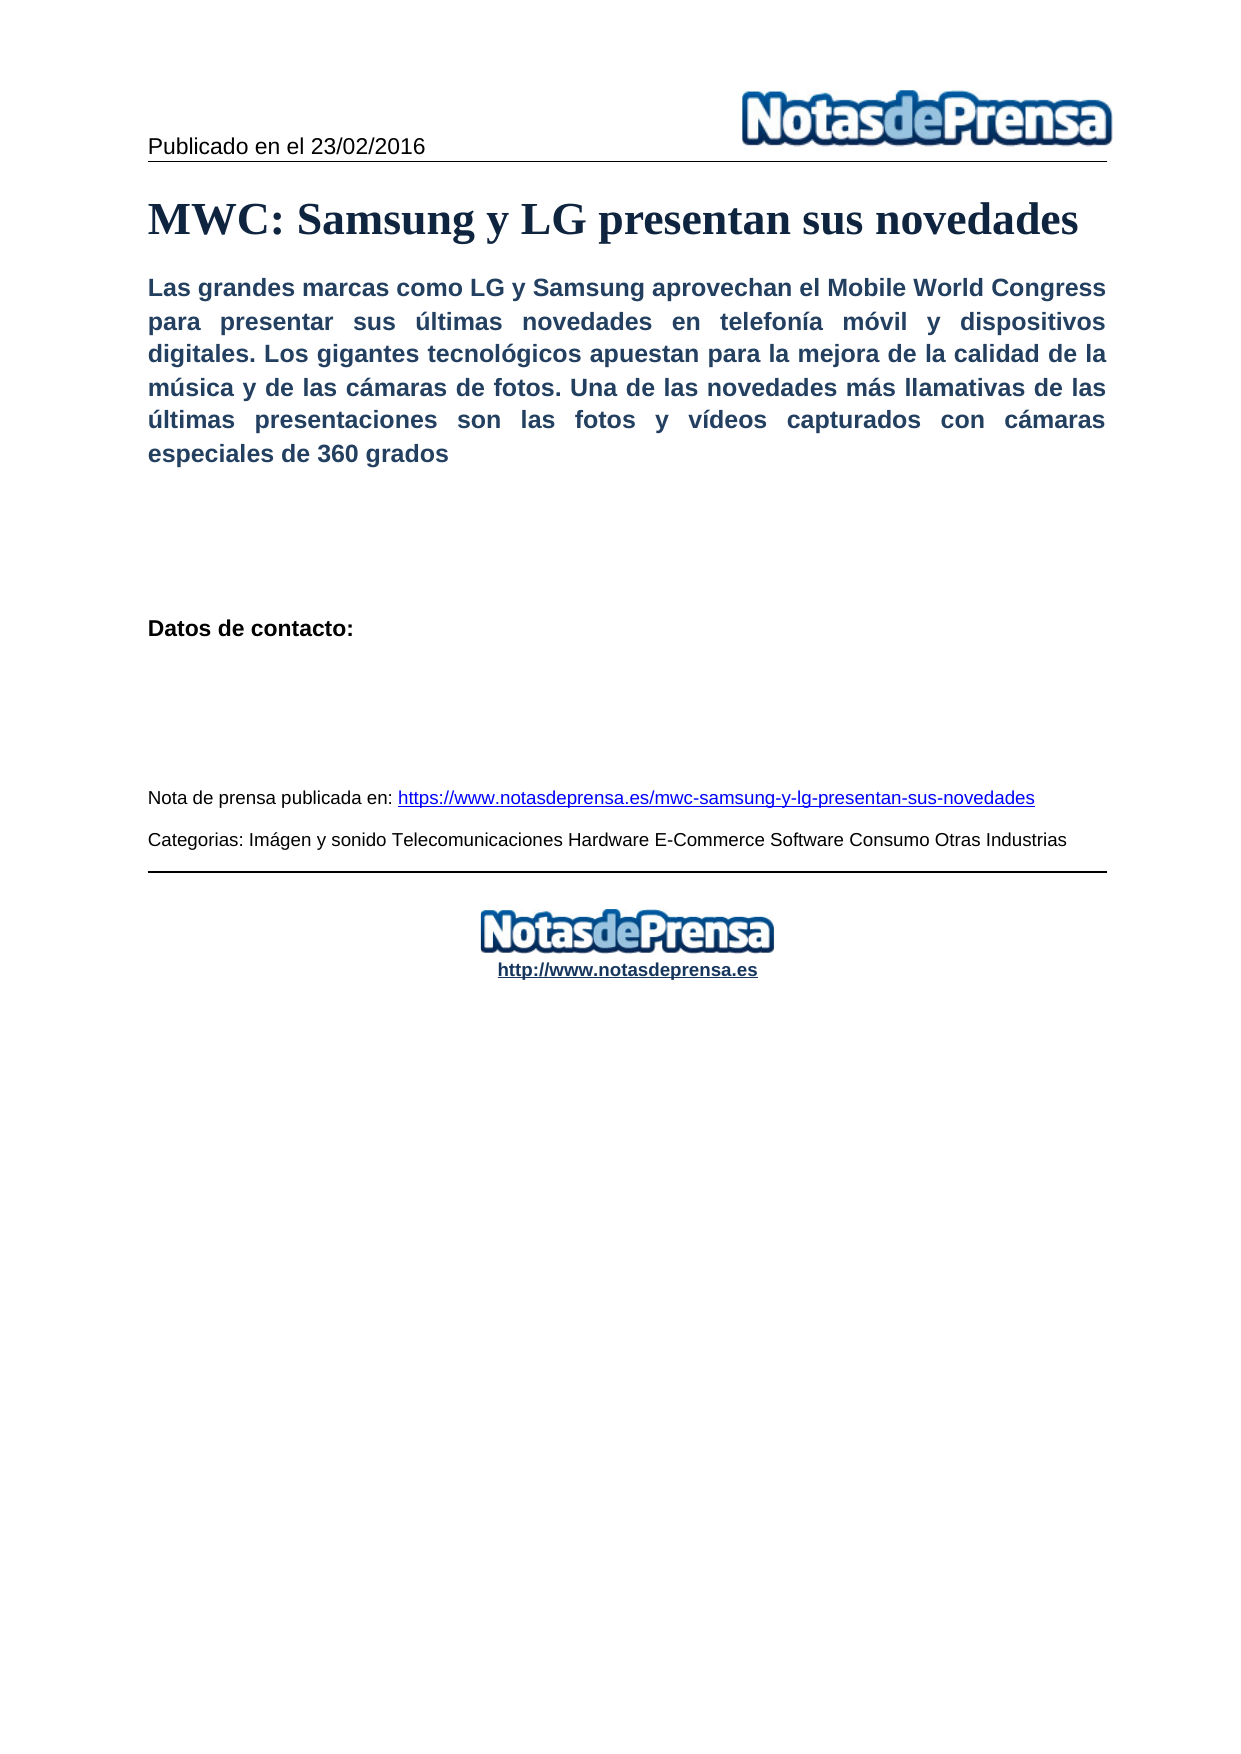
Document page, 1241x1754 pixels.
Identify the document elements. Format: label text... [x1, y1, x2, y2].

subtitle Las grandes marcas como LG y Samsung aprovechan el Mobile World Congress para presentar sus últimas novedades en telefonía móvil y dispositivos digitales. Los gigantes tecnológicos apuestan para la mejora de la calidad de la música y de las cámaras de fotos. Una de las novedades más llamativas de las últimas presentaciones son las fotos y vídeos capturados con cámaras especiales de 360 grados [148, 273, 1107, 467]
text Nota de prensa publicada en: https://www.notasdeprensa.es/mwc-samsung-y-lg-presentan-sus-novedades [148, 787, 1107, 808]
text Publicado en el 23/02/2016 [148, 133, 1107, 161]
text http://www.notasdeprensa.es [148, 958, 1107, 980]
picture [742, 90, 1113, 148]
text Datos de contacto: [148, 615, 1107, 641]
picture [480, 909, 775, 955]
text Categorias: Imágen y sonido Telecomunicaciones Hardware E-Commerce Software Consumo Otras Industrias [148, 829, 1107, 851]
subtitle MWC: Samsung y LG presentan sus novedades [148, 192, 1107, 244]
